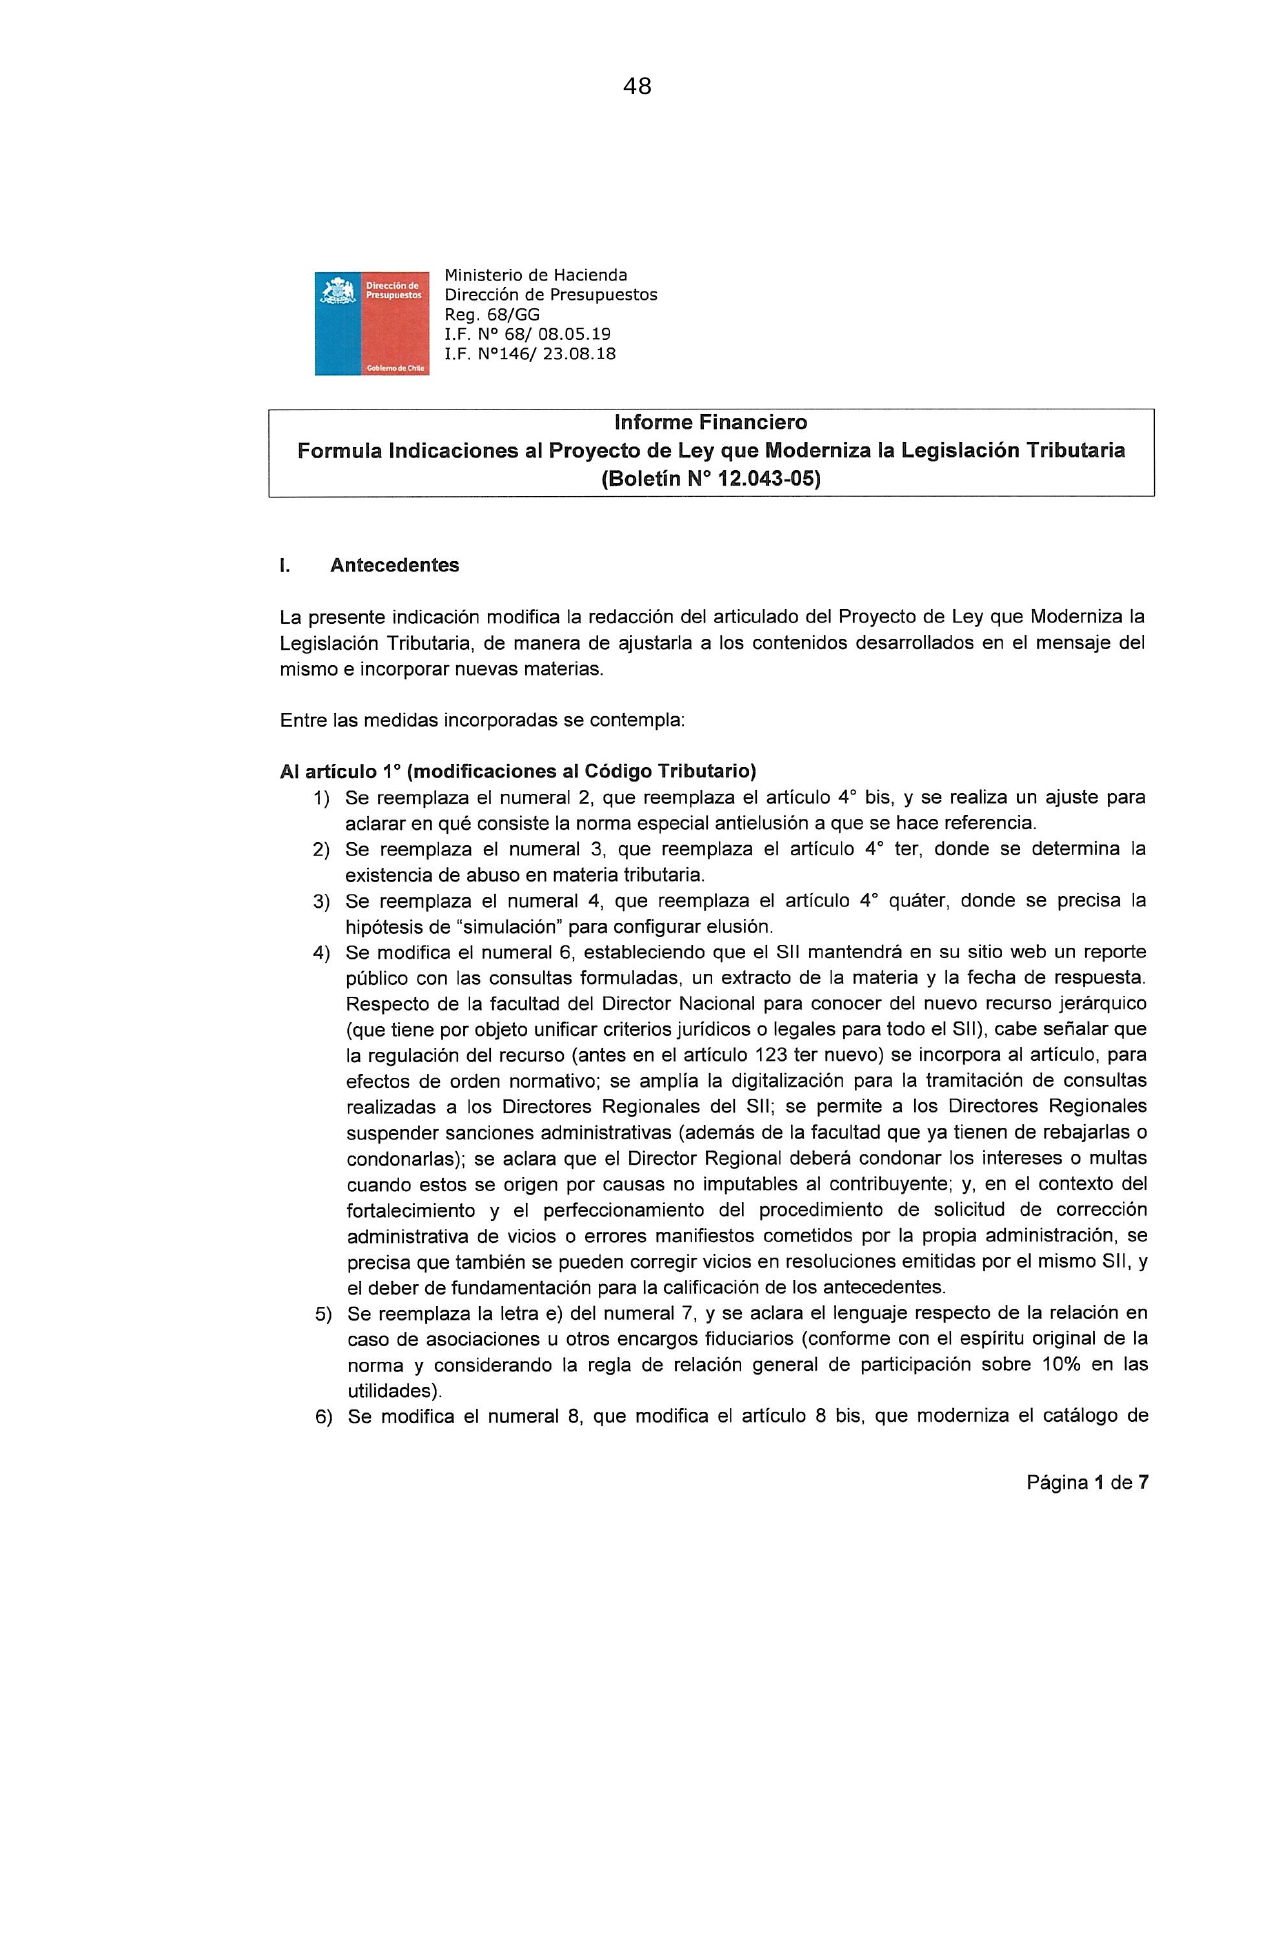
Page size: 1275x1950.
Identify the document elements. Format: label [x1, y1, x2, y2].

picture [177, 206, 1274, 1626]
